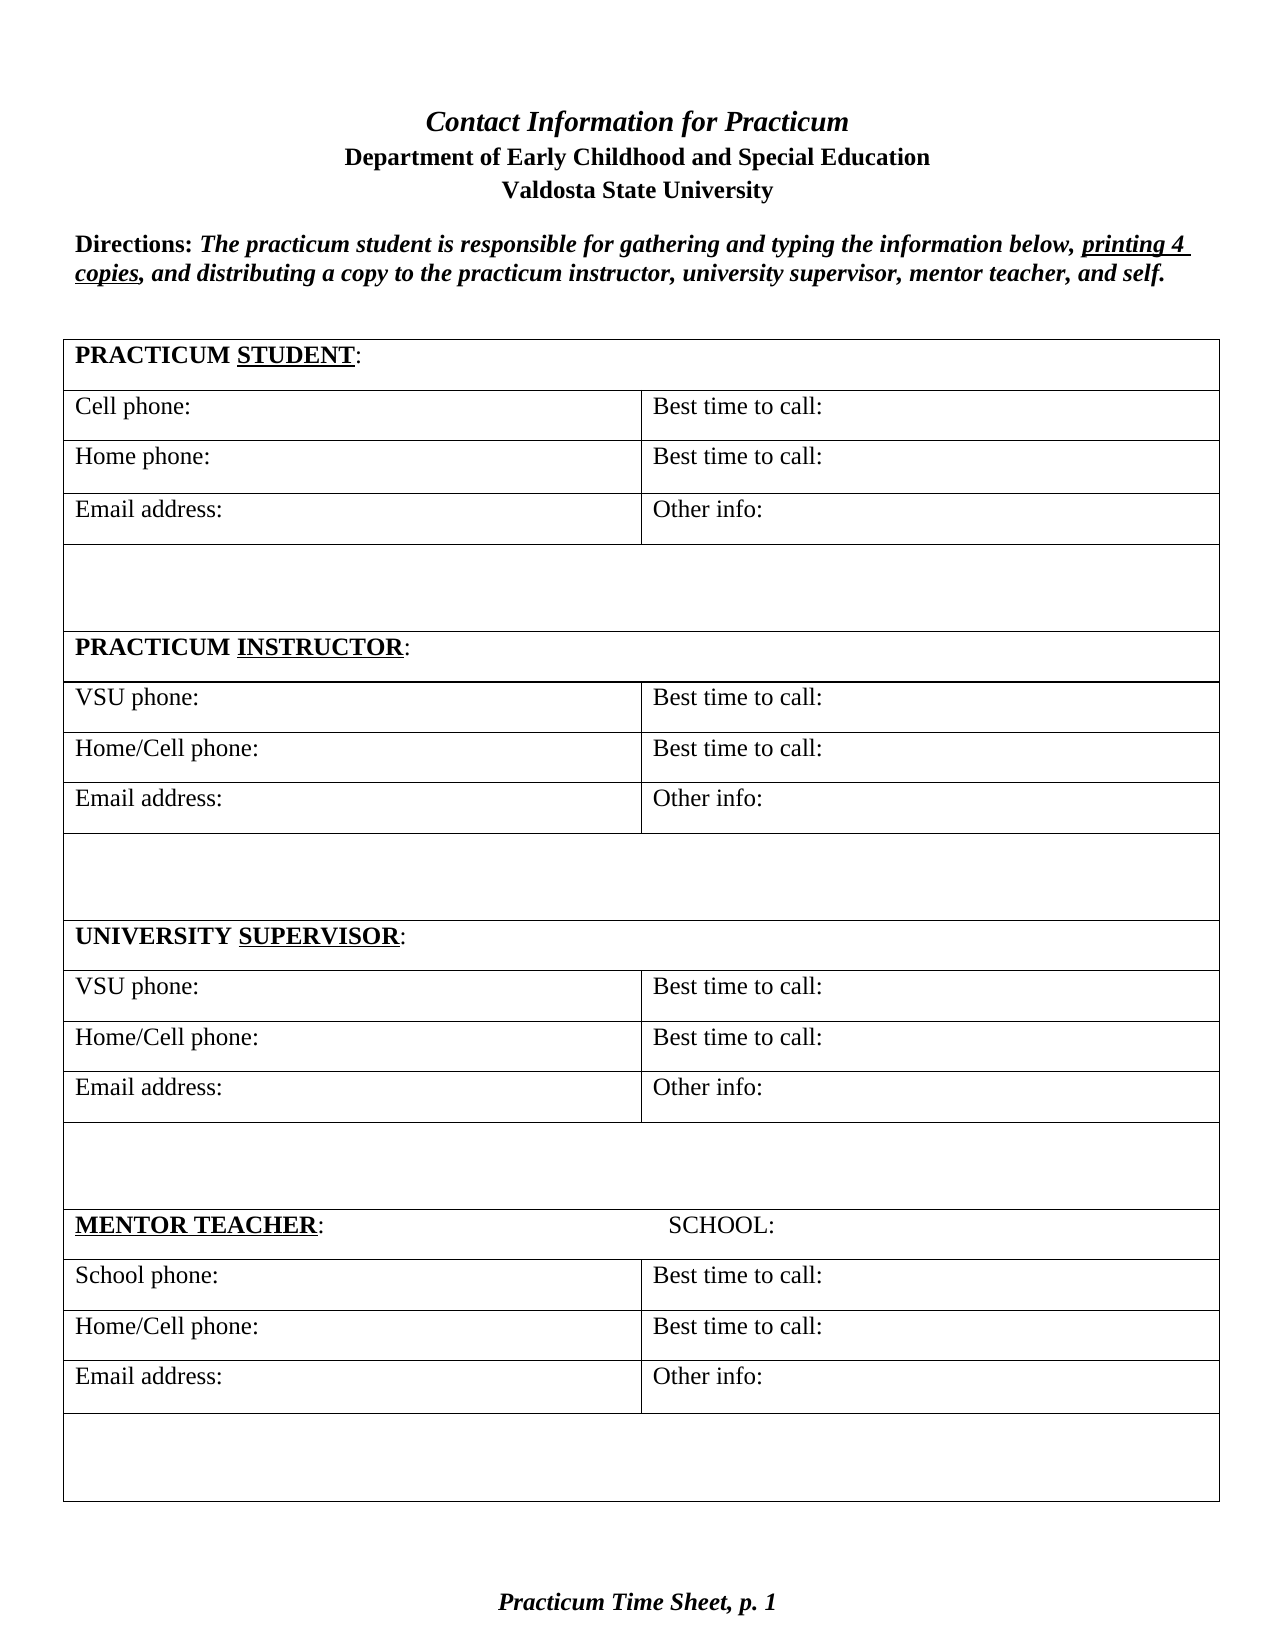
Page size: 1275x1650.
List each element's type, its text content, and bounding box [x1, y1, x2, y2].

table_cell Email address: [64, 494, 641, 544]
table_cell Home/Cell phone: [64, 733, 641, 782]
table_cell MENTOR TEACHER: SCHOOL: [64, 1210, 1219, 1259]
table_cell Best time to call: [642, 391, 1219, 440]
table_cell Best time to call: [642, 441, 1219, 493]
table_cell Best time to call: [642, 683, 1219, 732]
table_cell Email address: [64, 1361, 641, 1413]
table_cell [64, 834, 1219, 920]
table_cell Best time to call: [642, 1260, 1219, 1310]
table_cell Other info: [642, 494, 1219, 544]
table_cell Best time to call: [642, 971, 1219, 1021]
table_cell Other info: [642, 783, 1219, 833]
table_cell Other info: [642, 1072, 1219, 1122]
table_cell Home/Cell phone: [64, 1311, 641, 1360]
table_cell Best time to call: [642, 733, 1219, 782]
table_cell School phone: [64, 1260, 641, 1310]
table_cell VSU phone: [64, 683, 641, 732]
table_cell Other info: [642, 1361, 1219, 1413]
table_cell Best time to call: [642, 1311, 1219, 1360]
table_cell Best time to call: [642, 1022, 1219, 1071]
table_cell [64, 545, 1219, 631]
table_cell Email address: [64, 1072, 641, 1122]
text Directions: The practicum student is responsible for gathering and typing the information below, printing 4 copies, and distributing a copy to the practicum instructor, university supervisor, mentor teacher, and self. [75, 229, 1200, 287]
table_cell [64, 1414, 1219, 1501]
table_cell UNIVERSITY SUPERVISOR: [64, 921, 1219, 970]
table_cell Home phone: [64, 441, 641, 493]
table_cell Home/Cell phone: [64, 1022, 641, 1071]
table_cell PRACTICUM INSTRUCTOR: [64, 632, 1219, 681]
table_cell [64, 1123, 1219, 1209]
text Practicum Time Sheet, p. 1 [75, 1587, 1200, 1616]
table_cell VSU phone: [64, 971, 641, 1021]
text Contact Information for Practicum Department of Early Childhood and Special Education Valdosta State University [75, 104, 1200, 204]
table_header PRACTICUM STUDENT: [64, 340, 1219, 390]
table_cell Email address: [64, 783, 641, 833]
table_cell Cell phone: [64, 391, 641, 440]
